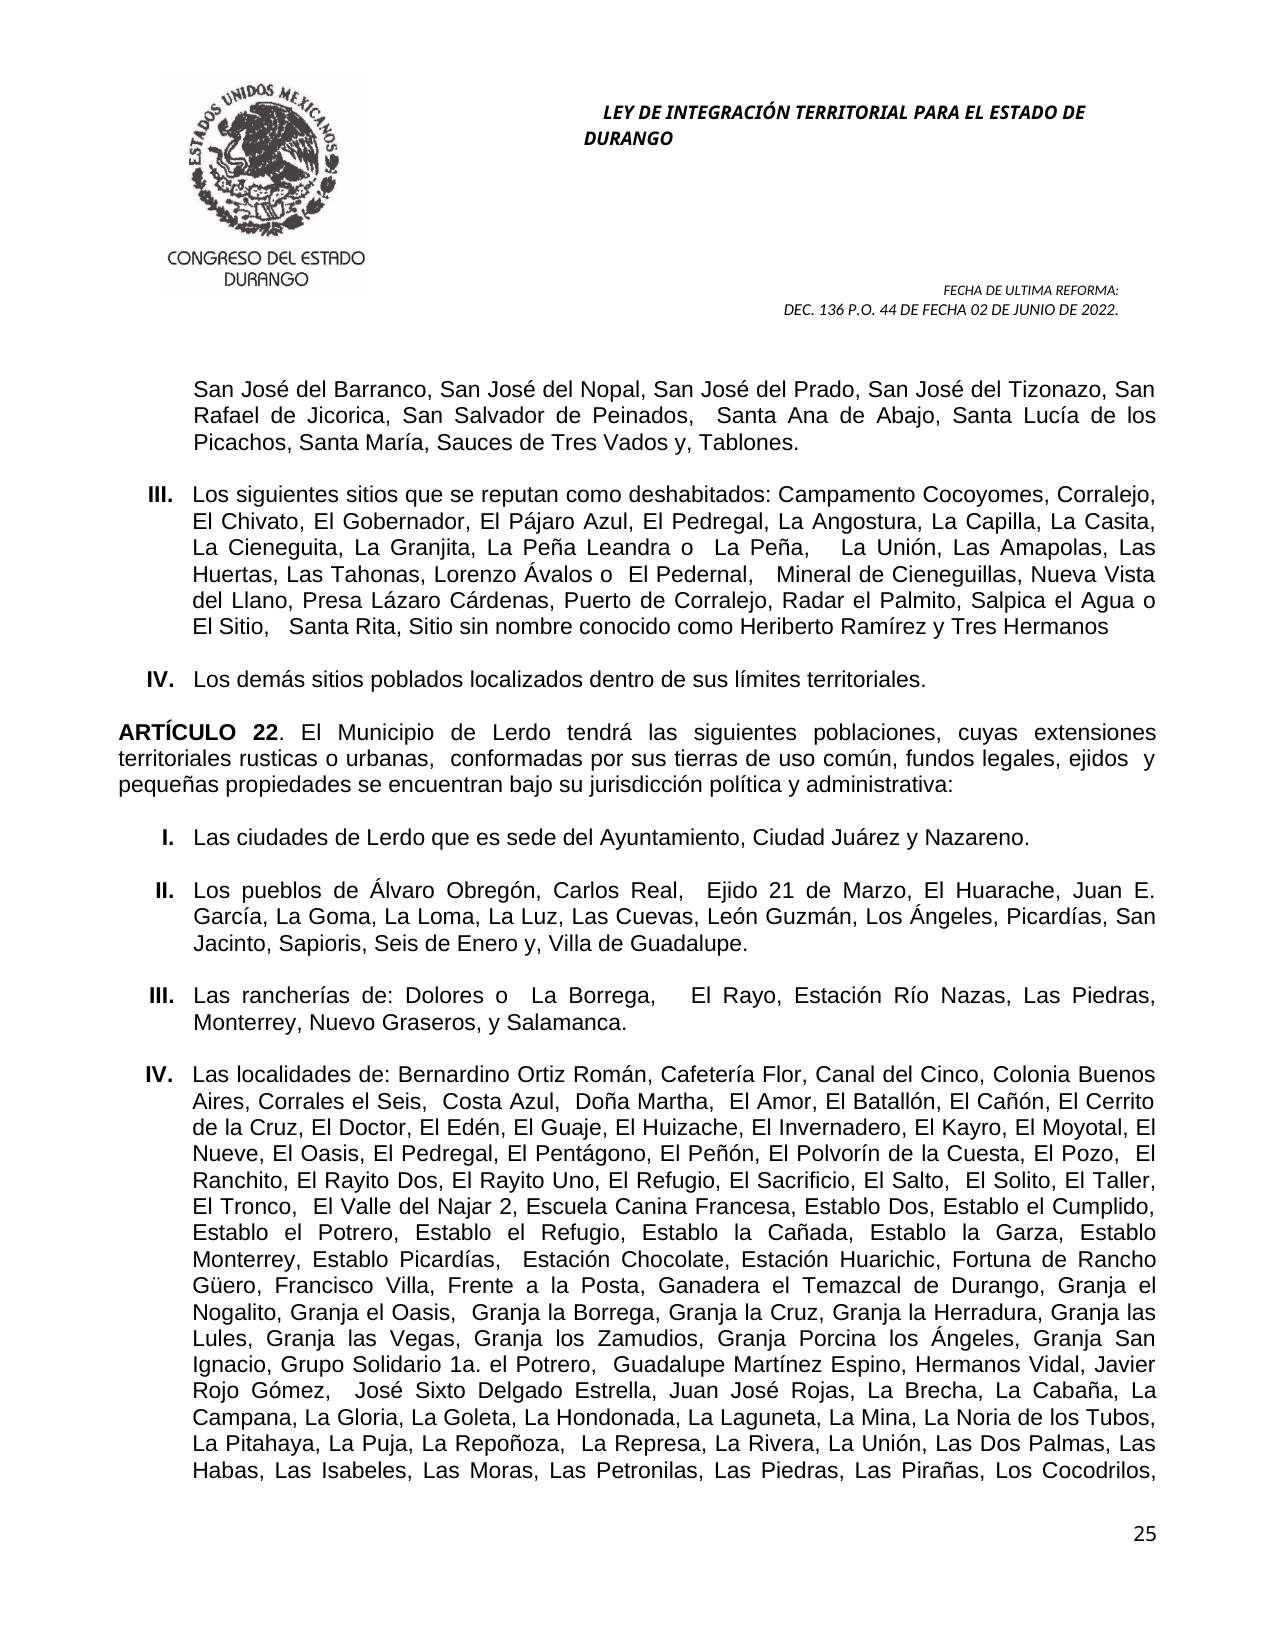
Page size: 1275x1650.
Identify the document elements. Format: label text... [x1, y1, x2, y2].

picture [163, 73, 367, 293]
list Las rancherías de: Dolores o La Borrega, El Rayo, Estación Río Nazas, Las Piedras, Monterrey, Nuevo Graseros, y Salamanca. [174, 982, 1157, 1035]
list Las ciudades de Lerdo que es sede del Ayuntamiento, Ciudad Juárez y Nazareno. [174, 824, 1157, 850]
list Los pueblos de Álvaro Obregón, Carlos Real, Ejido 21 de Marzo, El Huarache, Juan E. García, La Goma, La Loma, La Luz, Las Cuevas, León Guzmán, Los Ángeles, Picardías, San Jacinto, Sapioris, Seis de Enero y, Villa de Guadalupe. [174, 877, 1157, 956]
text ARTÍCULO 22. El Municipio de Lerdo tendrá las siguientes poblaciones, cuyas extensiones territoriales rusticas o urbanas, conformadas por sus tierras de uso común, fundos legales, ejidos y pequeñas propiedades se encuentran bajo su jurisdicción política y administrativa: [118, 719, 1157, 798]
list Los demás sitios poblados localizados dentro de sus límites territoriales. [174, 666, 1157, 692]
list Los siguientes sitios que se reputan como deshabitados: Campamento Cocoyomes, Corralejo, El Chivato, El Gobernador, El Pájaro Azul, El Pedregal, La Angostura, La Capilla, La Casita, La Cieneguita, La Granjita, La Peña Leandra o La Peña, La Unión, Las Amapolas, Las Huertas, Las Tahonas, Lorenzo Ávalos o El Pedernal, Mineral de Cieneguillas, Nueva Vista del Llano, Presa Lázaro Cárdenas, Puerto de Corralejo, Radar el Palmito, Salpica el Agua o El Sitio, Santa Rita, Sitio sin nombre conocido como Heriberto Ramírez y Tres Hermanos [173, 481, 1157, 639]
